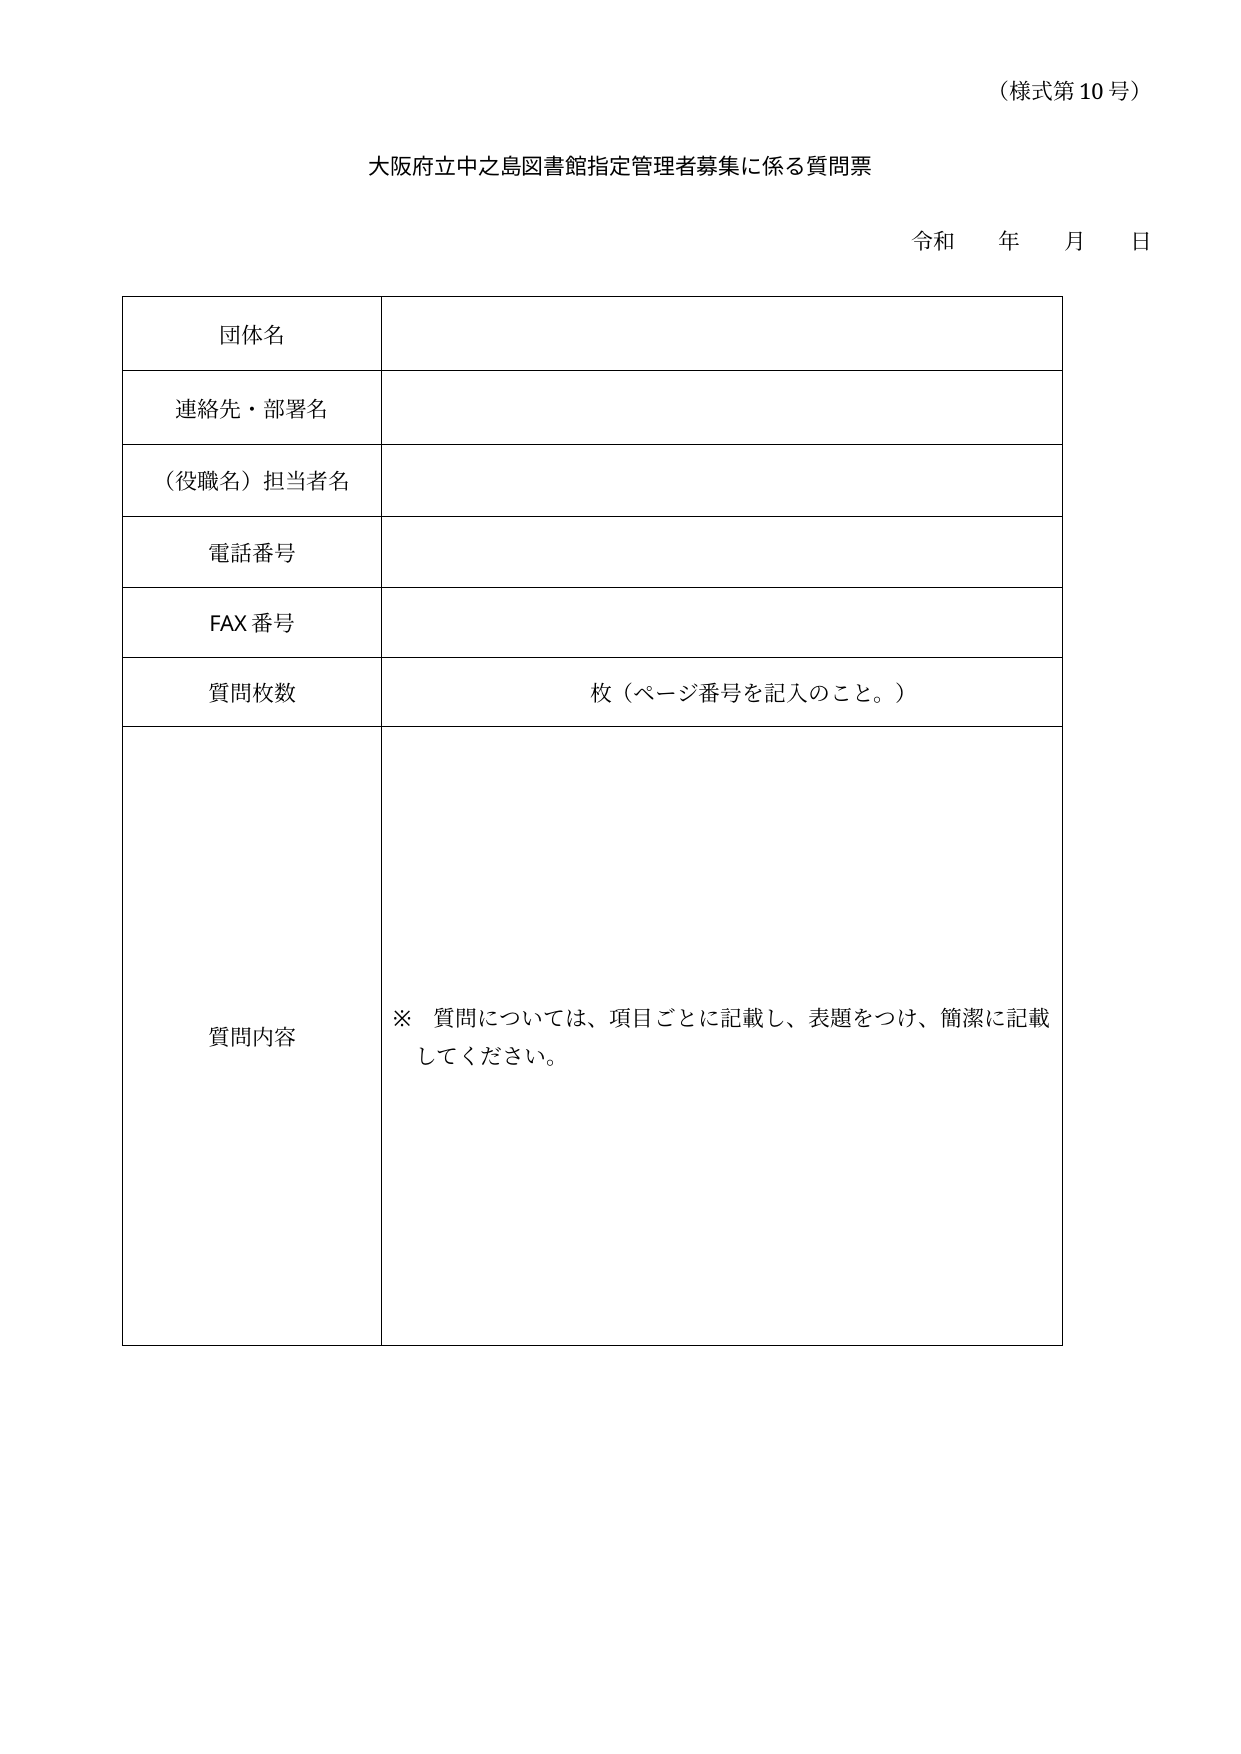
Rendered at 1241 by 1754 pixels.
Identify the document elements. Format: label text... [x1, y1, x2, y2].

text （様式第10号） [89, 71, 1152, 109]
table_header [382, 297, 1062, 370]
table_cell 電話番号 [123, 517, 381, 587]
table_cell 質問内容 [123, 727, 381, 1345]
table_cell [382, 517, 1062, 587]
table_cell [382, 371, 1062, 444]
table_header 団体名 [123, 297, 381, 370]
table_cell [382, 588, 1062, 657]
table_cell FAX番号 [123, 588, 381, 657]
table_cell （役職名）担当者名 [123, 445, 381, 516]
table_cell ※ 質問については、項目ごとに記載し、表題をつけ、簡潔に記載してください。 [382, 727, 1062, 1345]
table_cell 質問枚数 [123, 658, 381, 726]
table_cell [382, 445, 1062, 516]
table_cell 枚（ページ番号を記入のこと。） [382, 658, 1062, 726]
table_cell 連絡先・部署名 [123, 371, 381, 444]
text 大阪府立中之島図書館指定管理者募集に係る質問票 [89, 146, 1152, 184]
text 令和 年 月 日 [89, 221, 1152, 259]
